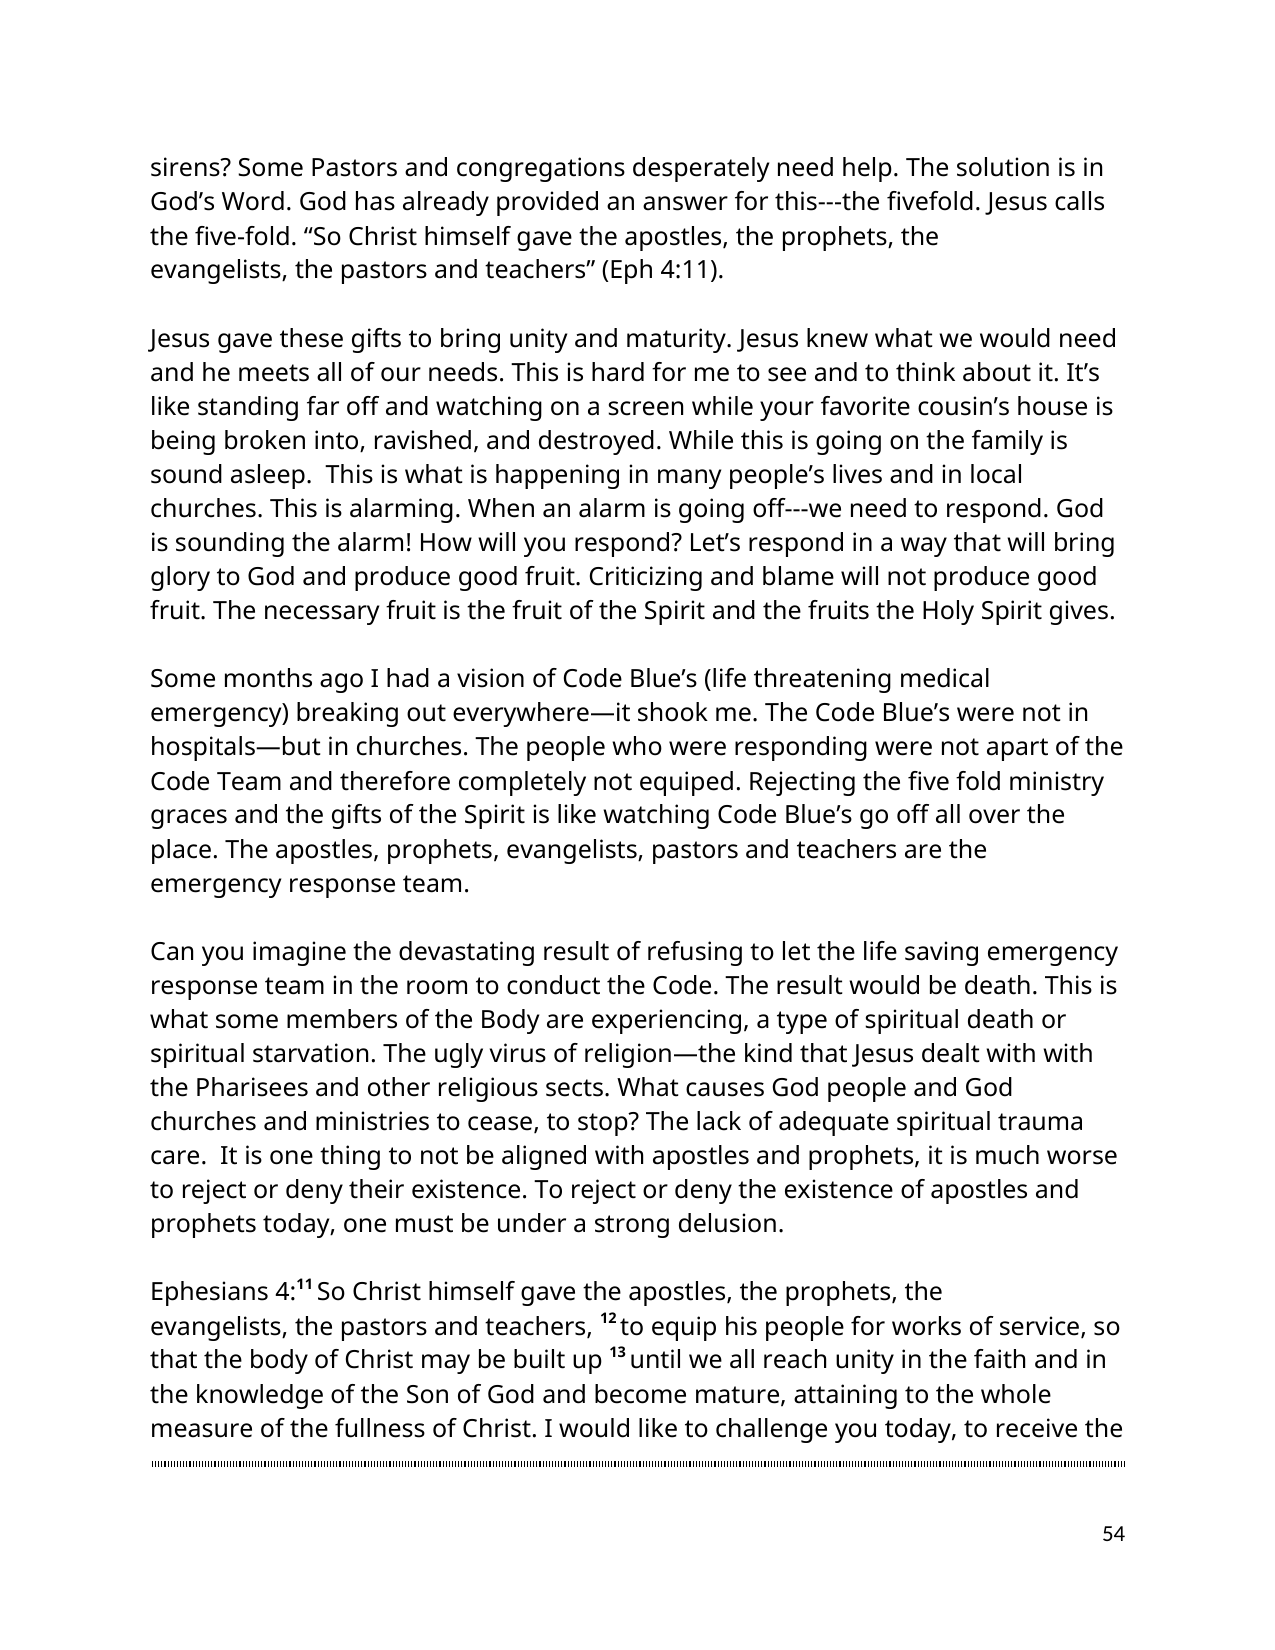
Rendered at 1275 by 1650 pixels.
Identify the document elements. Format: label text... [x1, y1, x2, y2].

text Jesus gave these gifts to bring unity and maturity. Jesus knew what we would need and he meets all of our needs. This is hard for me to see and to think about it. It’s like standing far off and watching on a screen while your favorite cousin’s house is being broken into, ravished, and destroyed. While this is going on the family is sound asleep. This is what is happening in many people’s lives and in local churches. This is alarming. When an alarm is going off---we need to respond. God is sounding the alarm! How will you respond? Let’s respond in a way that will bring glory to God and produce good fruit. Criticizing and blame will not produce good fruit. The necessary fruit is the fruit of the Spirit and the fruits the Holy Spirit gives. [150, 320, 1125, 627]
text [150, 150, 1125, 286]
text Some months ago I had a vision of Code Blue’s (life threatening medical emergency) breaking out everywhere—it shook me. The Code Blue’s were not in hospitals—but in churches. The people who were responding were not apart of the Code Team and therefore completely not equiped. Rejecting the five fold ministry graces and the gifts of the Spirit is like watching Code Blue’s go off all over the place. The apostles, prophets, evangelists, pastors and teachers are the emergency response team. [470, 661, 1125, 899]
text Can you imagine the devastating result of refusing to let the life saving emergency response team in the room to conduct the Code. The result would be death. This is what some members of the Body are experiencing, a type of spiritual death or spiritual starvation. The ugly virus of religion—the kind that Jesus dealt with with the Pharisees and other religious sects. What causes God people and God churches and ministries to cease, to stop? The lack of adequate spiritual trauma care. It is one thing to not be aligned with apostles and prophets, it is much worse to reject or deny their existence. To reject or deny the existence of apostles and prophets today, one must be under a strong delusion. [150, 933, 1125, 1240]
